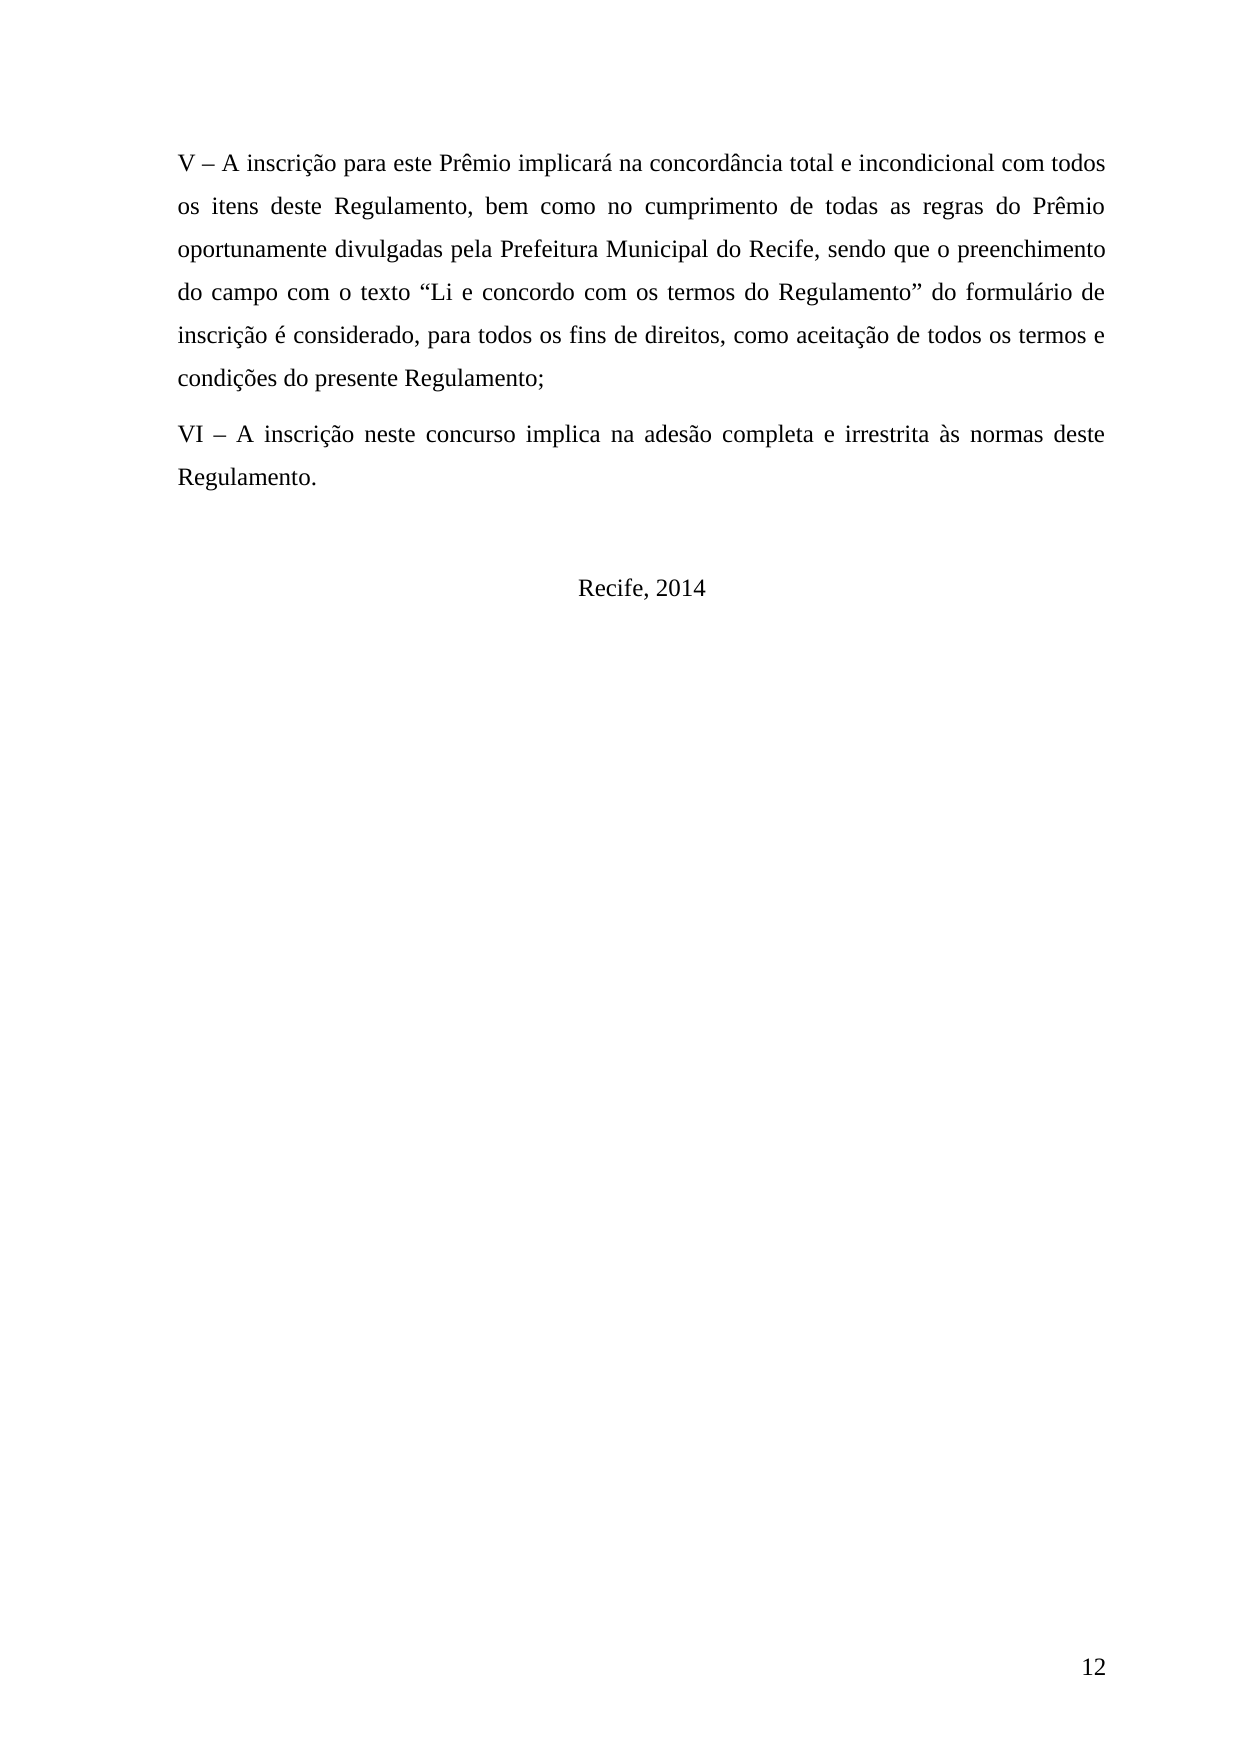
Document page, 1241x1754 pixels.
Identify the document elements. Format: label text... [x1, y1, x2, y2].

text Recife, 2014 [177, 573, 1106, 602]
text V – A inscrição para este Prêmio implicará na concordância total e incondicional com todos os itens deste Regulamento, bem como no cumprimento de todas as regras do Prêmio oportunamente divulgadas pela Prefeitura Municipal do Recife, sendo que o preenchimento do campo com o texto “Li e concordo com os termos do Regulamento” do formulário de inscrição é considerado, para todos os fins de direitos, como aceitação de todos os termos e condições do presente Regulamento; [177, 148, 1106, 392]
text VI – A inscrição neste concurso implica na adesão completa e irrestrita às normas deste Regulamento. [177, 419, 1106, 491]
